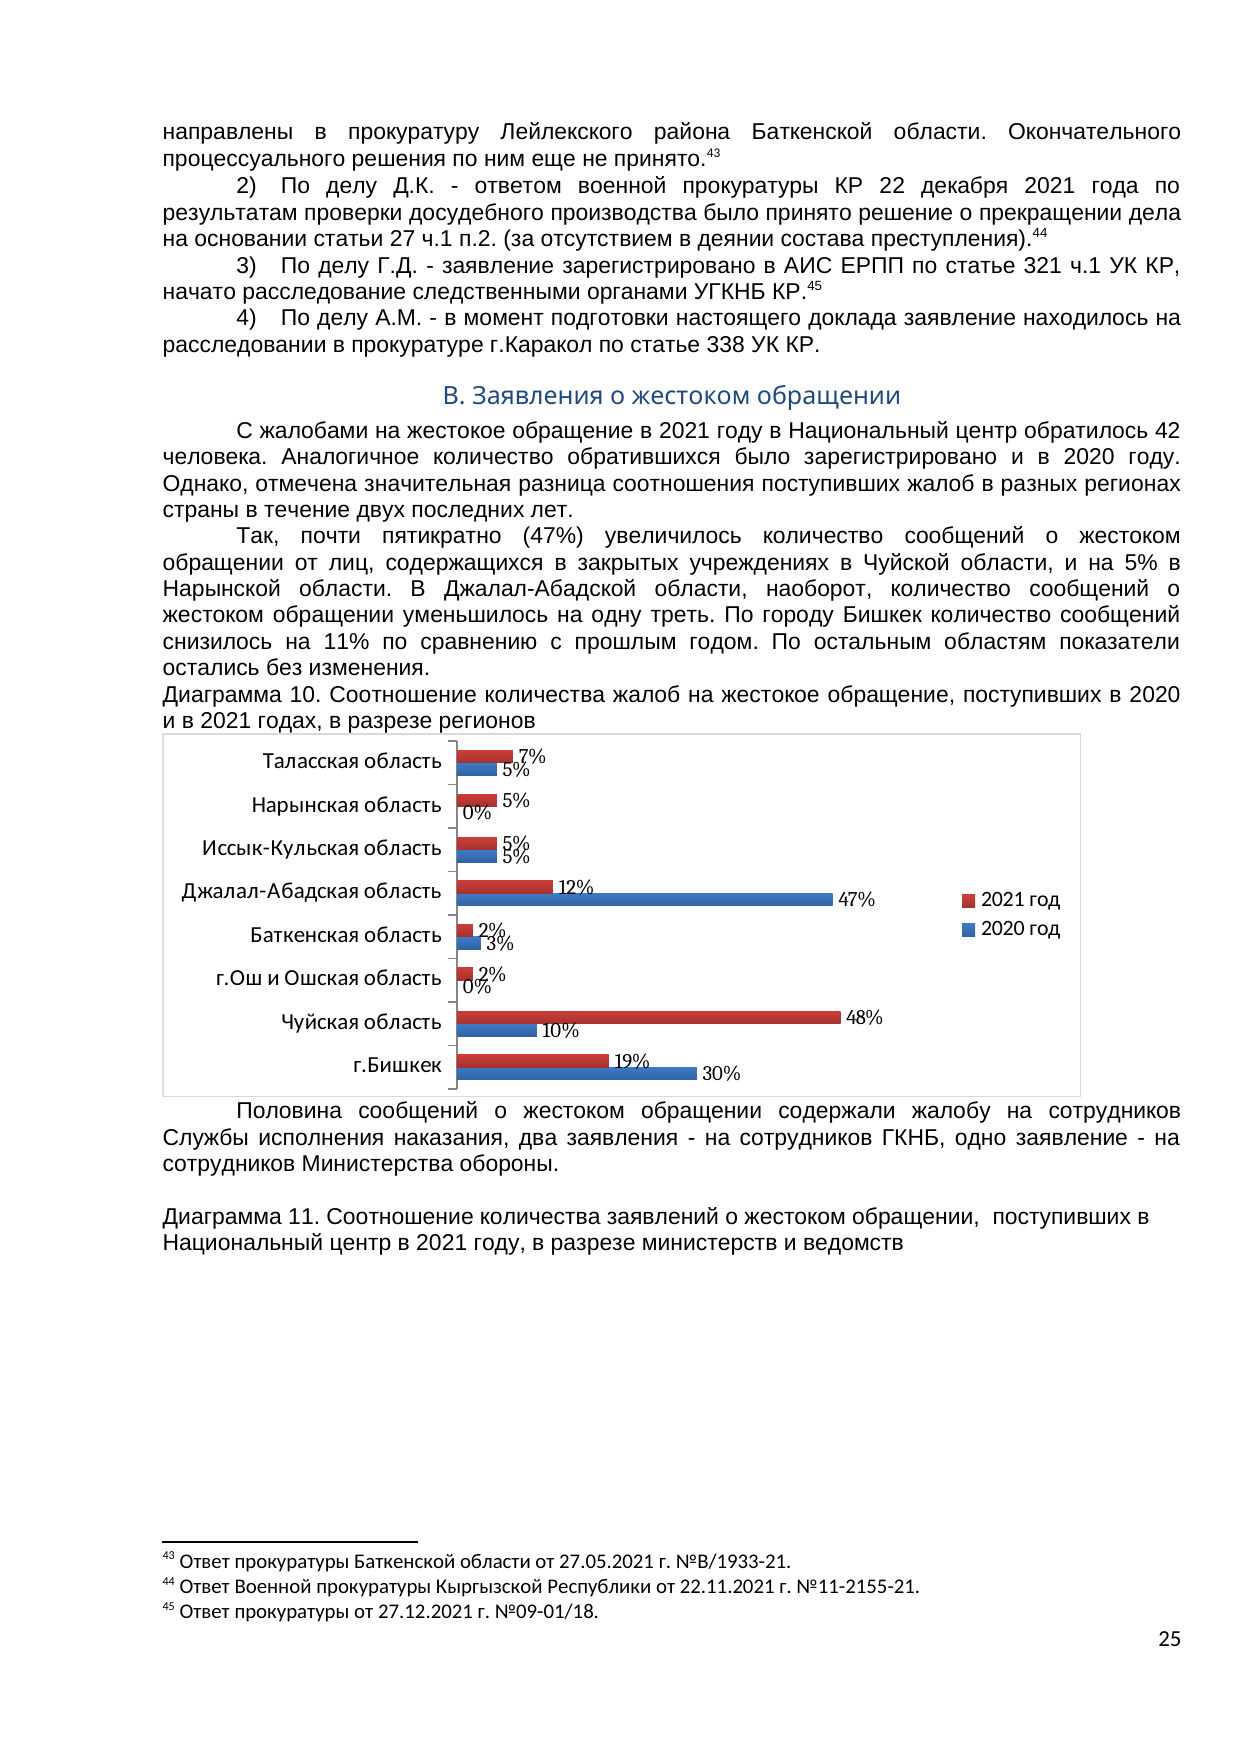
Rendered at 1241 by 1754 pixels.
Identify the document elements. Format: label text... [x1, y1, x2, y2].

text Так, почти пятикратно (47%) увеличилось количество сообщений о жестоком обращении от лиц, содержащихся в закрытых учреждениях в Чуйской области, и на 5% в Нарынской области. В Джалал-Абадской области, наоборот, количество сообщений о жестоком обращении уменьшилось на одну треть. По городу Бишкек количество сообщений снизилось на 11% по сравнению с прошлым годом. По остальным областям показатели остались без изменения. [162, 522, 1181, 681]
text Диаграмма 11. Соотношение количества заявлений о жестоком обращении, поступивших в Национальный центр в 2021 году, в разрезе министерств и ведомств [162, 1203, 1181, 1255]
text С жалобами на жестокое обращение в 2021 году в Национальный центр обратилось 42 человека. Аналогичное количество обратившихся было зарегистрировано и в 2020 году. Однако, отмечена значительная разница соотношения поступивших жалоб в разных регионах страны в течение двух последних лет. [162, 417, 1181, 522]
list По делу А.М. - в момент подготовки настоящего доклада заявление находилось на расследовании в прокуратуре г.Каракол по статье 338 УК КР. [162, 304, 1181, 357]
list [162, 118, 1181, 172]
subtitle B. Заявления о жестоком обращении [162, 378, 1181, 412]
text Диаграмма 10. Соотношение количества жалоб на жестокое обращение, поступивших в 2020 и в 2021 годах, в разрезе регионов [162, 681, 1181, 733]
text Половина сообщений о жестоком обращении содержали жалобу на сотрудников Службы исполнения наказания, два заявления - на сотрудников ГКНБ, одно заявление - на сотрудников Министерства обороны. [162, 1097, 1181, 1176]
list По делу Д.К. - ответом военной прокуратуры КР 22 декабря 2021 года по результатам проверки досудебного производства было принято решение о прекращении дела на основании статьи 27 ч.1 п.2. (за отсутствием в деянии состава преступления). [162, 172, 1181, 252]
list По делу Г.Д. - заявление зарегистрировано в АИС ЕРПП по статье 321 ч.1 УК КР, начато расследование следственными органами УГКНБ КР. [162, 252, 1181, 304]
